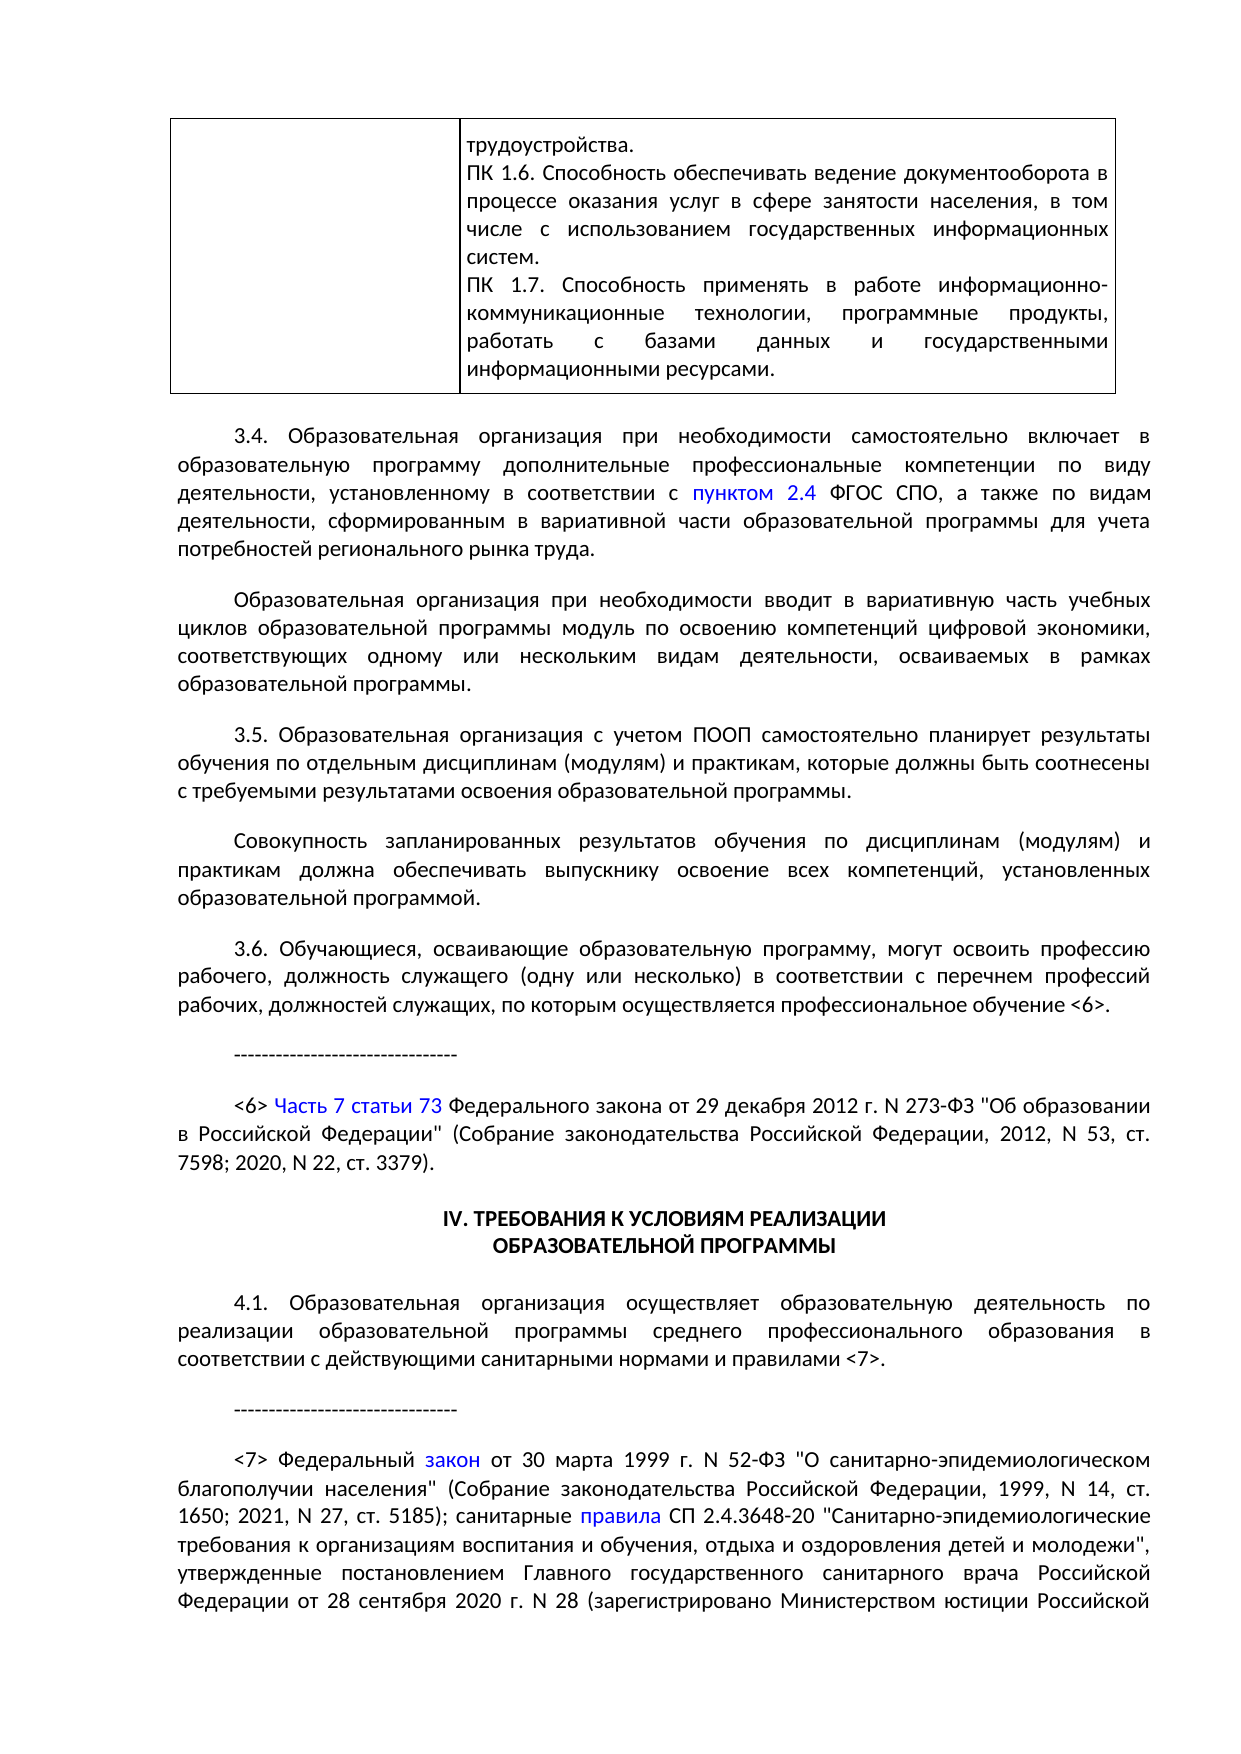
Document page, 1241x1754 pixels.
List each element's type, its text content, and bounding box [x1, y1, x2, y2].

text -------------------------------- [177, 1041, 1152, 1069]
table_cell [171, 119, 459, 393]
text Образовательная организация при необходимости вводит в вариативную часть учебных циклов образовательной программы модуль по освоению компетенций цифровой экономики, соответствующих одному или нескольким видам деятельности, осваиваемых в рамках образовательной программы. [177, 585, 1152, 697]
text 3.5. Образовательная организация с учетом ПООП самостоятельно планирует результаты обучения по отдельным дисциплинам (модулям) и практикам, которые должны быть соотнесены с требуемыми результатами освоения образовательной программы. [177, 720, 1152, 804]
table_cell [461, 119, 1115, 393]
text -------------------------------- [177, 1395, 1152, 1423]
title IV. ТРЕБОВАНИЯ К УСЛОВИЯМ РЕАЛИЗАЦИИ [177, 1204, 1152, 1232]
text 3.6. Обучающиеся, осваивающие образовательную программу, могут освоить профессию рабочего, должность служащего (одну или несколько) в соответствии с перечнем профессий рабочих, должностей служащих, по которым осуществляется профессиональное обучение <6>. [177, 934, 1152, 1018]
text <6> Часть 7 статьи 73 Федерального закона от 29 декабря 2012 г. N 273-ФЗ "Об образовании в Российской Федерации" (Собрание законодательства Российской Федерации, 2012, N 53, ст. 7598; 2020, N 22, ст. 3379). [177, 1092, 1152, 1176]
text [177, 1446, 1152, 1614]
text Совокупность запланированных результатов обучения по дисциплинам (модулям) и практикам должна обеспечивать выпускнику освоение всех компетенций, установленных образовательной программой. [177, 827, 1152, 911]
text 4.1. Образовательная организация осуществляет образовательную деятельность по реализации образовательной программы среднего профессионального образования в соответствии с действующими санитарными нормами и правилами <7>. [177, 1288, 1152, 1372]
title ОБРАЗОВАТЕЛЬНОЙ ПРОГРАММЫ [177, 1232, 1152, 1260]
text 3.4. Образовательная организация при необходимости самостоятельно включает в образовательную программу дополнительные профессиональные компетенции по виду деятельности, установленному в соответствии с пунктом 2.4 ФГОС СПО, а также по видам деятельности, сформированным в вариативной части образовательной программы для учета потребностей регионального рынка труда. [177, 422, 1152, 562]
